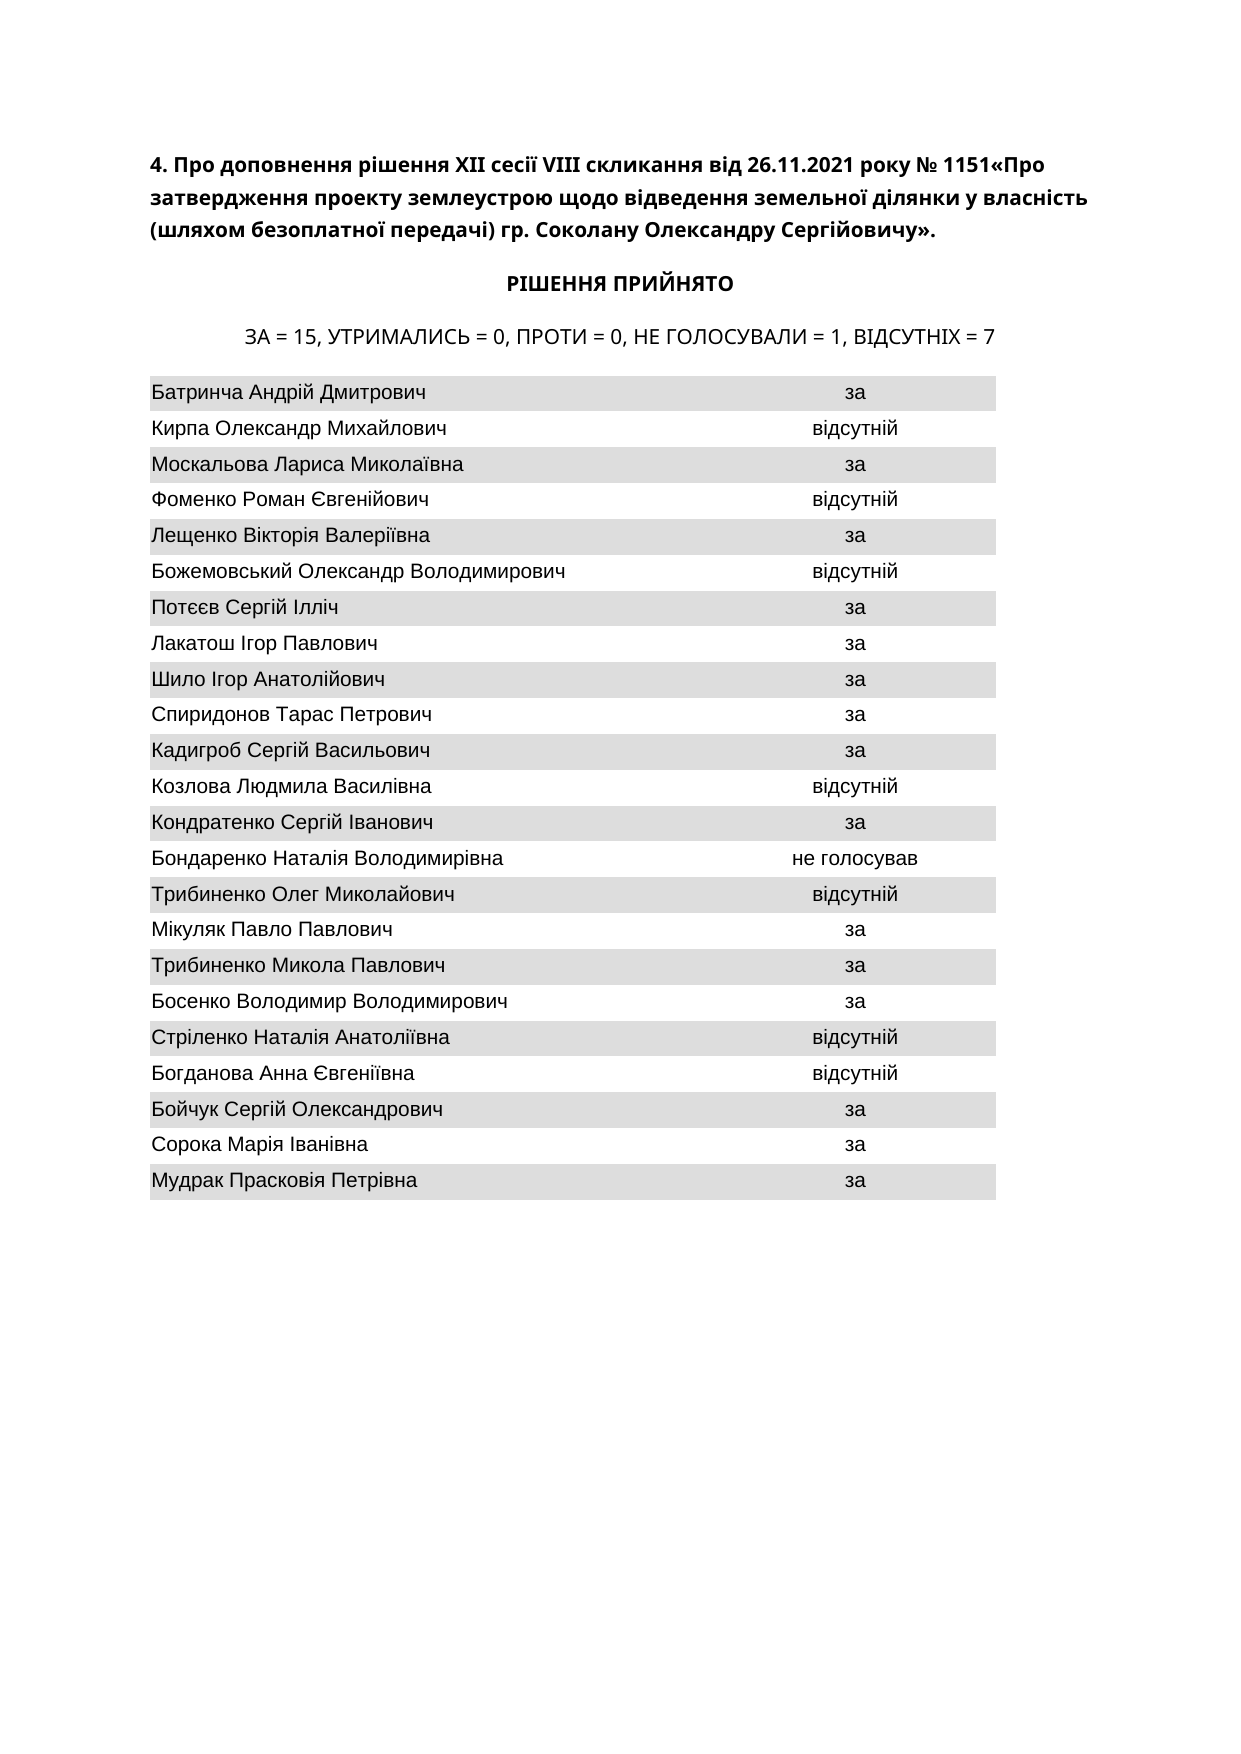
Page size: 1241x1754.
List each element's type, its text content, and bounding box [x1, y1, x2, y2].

table_cell Бондаренко Наталія Володимирівна [150, 841, 714, 877]
table_cell Бойчук Сергій Олександрович [150, 1092, 714, 1128]
table_cell за [714, 1092, 996, 1128]
table_cell відсутній [714, 411, 996, 447]
table_cell Кондратенко Сергій Іванович [150, 806, 714, 841]
table_cell Кадигроб Сергій Васильович [150, 734, 714, 770]
table_cell Москальова Лариса Миколаївна [150, 447, 714, 483]
table_cell за [714, 734, 996, 770]
table_cell Шило Ігор Анатолійович [150, 662, 714, 698]
table_cell відсутній [714, 770, 996, 806]
table_cell Потєєв Сергій Ілліч [150, 591, 714, 626]
table_cell Лакатош Ігор Павлович [150, 626, 714, 662]
table_header Батринча Андрій Дмитрович [150, 376, 714, 411]
table_cell за [714, 1128, 996, 1164]
table_cell відсутній [714, 555, 996, 591]
table_cell Мудрак Прасковія Петрівна [150, 1164, 714, 1200]
table_cell Трибиненко Микола Павлович [150, 949, 714, 985]
table_cell відсутній [714, 1056, 996, 1092]
table_cell Сорока Марія Іванівна [150, 1128, 714, 1164]
table_cell за [714, 985, 996, 1021]
table_cell Богданова Анна Євгеніївна [150, 1056, 714, 1092]
table_cell Спиридонов Тарас Петрович [150, 698, 714, 734]
table_cell Трибиненко Олег Миколайович [150, 877, 714, 913]
table_cell за [714, 447, 996, 483]
table_cell Стріленко Наталія Анатоліївна [150, 1021, 714, 1056]
table_cell за [714, 626, 996, 662]
table_cell за [714, 591, 996, 626]
text РІШЕННЯ ПРИЙНЯТО [150, 269, 1090, 297]
table_header за [714, 376, 996, 411]
text 4. Про доповнення рішення ХII сесії VІІІ скликання від 26.11.2021 року № 1151«Про затвердження проекту землеустрою щодо відведення земельної ділянки у власність (шляхом безоплатної передачі) гр. Соколану Олександру Сергійовичу». [150, 150, 1090, 244]
table_cell Фоменко Роман Євгенійович [150, 483, 714, 519]
table_cell за [714, 1164, 996, 1200]
table_cell за [714, 949, 996, 985]
table_cell відсутній [714, 1021, 996, 1056]
table_cell Кирпа Олександр Михайлович [150, 411, 714, 447]
table_cell відсутній [714, 877, 996, 913]
table_cell за [714, 519, 996, 555]
table_cell за [714, 806, 996, 841]
table_cell Босенко Володимир Володимирович [150, 985, 714, 1021]
table_cell відсутній [714, 483, 996, 519]
text ЗА = 15, УТРИМАЛИСЬ = 0, ПРОТИ = 0, НЕ ГОЛОСУВАЛИ = 1, ВІДСУТНІХ = 7 [150, 322, 1090, 351]
table_cell Божемовський Олександр Володимирович [150, 555, 714, 591]
table_cell за [714, 662, 996, 698]
table_cell Лещенко Вікторія Валеріївна [150, 519, 714, 555]
table_cell Козлова Людмила Василівна [150, 770, 714, 806]
table_cell не голосував [714, 841, 996, 877]
table_cell за [714, 913, 996, 949]
table_cell за [714, 698, 996, 734]
table_cell Мікуляк Павло Павлович [150, 913, 714, 949]
